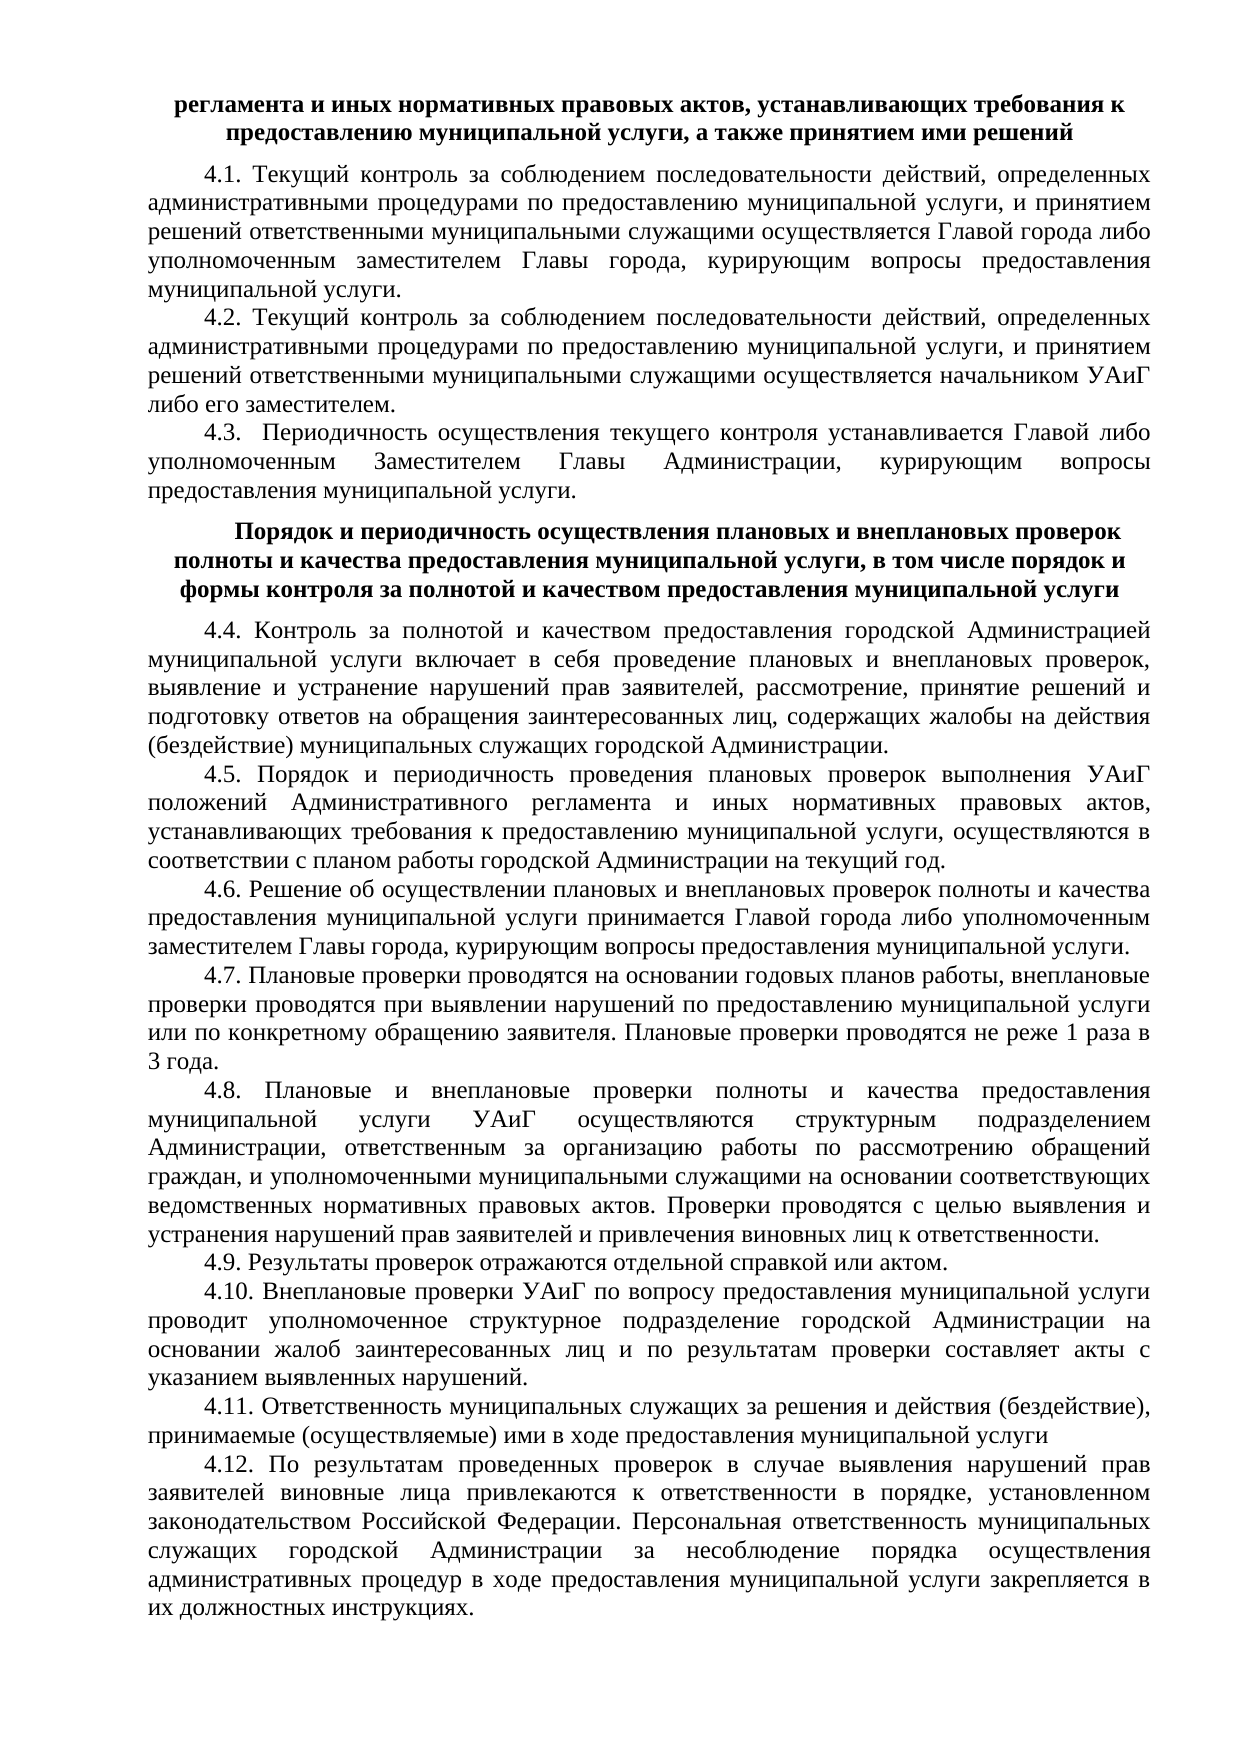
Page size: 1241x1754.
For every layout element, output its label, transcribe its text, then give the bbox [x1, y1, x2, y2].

text 4.7. Плановые проверки проводятся на основании годовых планов работы, внеплановые проверки проводятся при выявлении нарушений по предоставлению муниципальной услуги или по конкретному обращению заявителя. Плановые проверки проводятся не реже 1 раза в 3 года. [148, 960, 1152, 1075]
text 4.11. Ответственность муниципальных служащих за решения и действия (бездействие), принимаемые (осуществляемые) ими в ходе предоставления муниципальной услуги [148, 1391, 1152, 1449]
text 4.6. Решение об осуществлении плановых и внеплановых проверок полноты и качества предоставления муниципальной услуги принимается Главой города либо уполномоченным заместителем Главы города, курирующим вопросы предоставления муниципальной услуги. [148, 874, 1152, 960]
text 4.3. Периодичность осуществления текущего контроля устанавливается Главой либо уполномоченным Заместителем Главы Администрации, курирующим вопросы предоставления муниципальной услуги. [148, 417, 1152, 504]
text 4.2. Текущий контроль за соблюдением последовательности действий, определенных административными процедурами по предоставлению муниципальной услуги, и принятием решений ответственными муниципальными служащими осуществляется начальником УАиГ либо его заместителем. [148, 302, 1152, 417]
text 4.1. Текущий контроль за соблюдением последовательности действий, определенных административными процедурами по предоставлению муниципальной услуги, и принятием решений ответственными муниципальными служащими осуществляется Главой города либо уполномоченным заместителем Главы города, курирующим вопросы предоставления муниципальной услуги. [148, 159, 1152, 302]
text 4.5. Порядок и периодичность проведения плановых проверок выполнения УАиГ положений Административного регламента и иных нормативных правовых актов, устанавливающих требования к предоставлению муниципальной услуги, осуществляются в соответствии с планом работы городской Администрации на текущий год. [148, 759, 1152, 874]
text 4.12. По результатам проведенных проверок в случае выявления нарушений прав заявителей виновные лица привлекаются к ответственности в порядке, установленном законодательством Российской Федерации. Персональная ответственность муниципальных служащих городской Администрации за несоблюдение порядка осуществления административных процедур в ходе предоставления муниципальной услуги закрепляется в их должностных инструкциях. [148, 1449, 1152, 1621]
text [148, 89, 1152, 146]
text 4.4. Контроль за полнотой и качеством предоставления городской Администрацией муниципальной услуги включает в себя проведение плановых и внеплановых проверок, выявление и устранение нарушений прав заявителей, рассмотрение, принятие решений и подготовку ответов на обращения заинтересованных лиц, содержащих жалобы на действия (бездействие) муниципальных служащих городской Администрации. [148, 615, 1152, 759]
text 4.10. Внеплановые проверки УАиГ по вопросу предоставления муниципальной услуги проводит уполномоченное структурное подразделение городской Администрации на основании жалоб заинтересованных лиц и по результатам проверки составляет акты с указанием выявленных нарушений. [148, 1276, 1152, 1391]
text 4.9. Результаты проверок отражаются отдельной справкой или актом. [148, 1247, 1152, 1276]
text 4.8. Плановые и внеплановые проверки полноты и качества предоставления муниципальной услуги УАиГ осуществляются структурным подразделением Администрации, ответственным за организацию работы по рассмотрению обращений граждан, и уполномоченными муниципальными служащими на основании соответствующих ведомственных нормативных правовых актов. Проверки проводятся с целью выявления и устранения нарушений прав заявителей и привлечения виновных лиц к ответственности. [148, 1075, 1152, 1247]
text Порядок и периодичность осуществления плановых и внеплановых проверок полноты и качества предоставления муниципальной услуги, в том числе порядок и формы контроля за полнотой и качеством предоставления муниципальной услуги [148, 516, 1152, 602]
